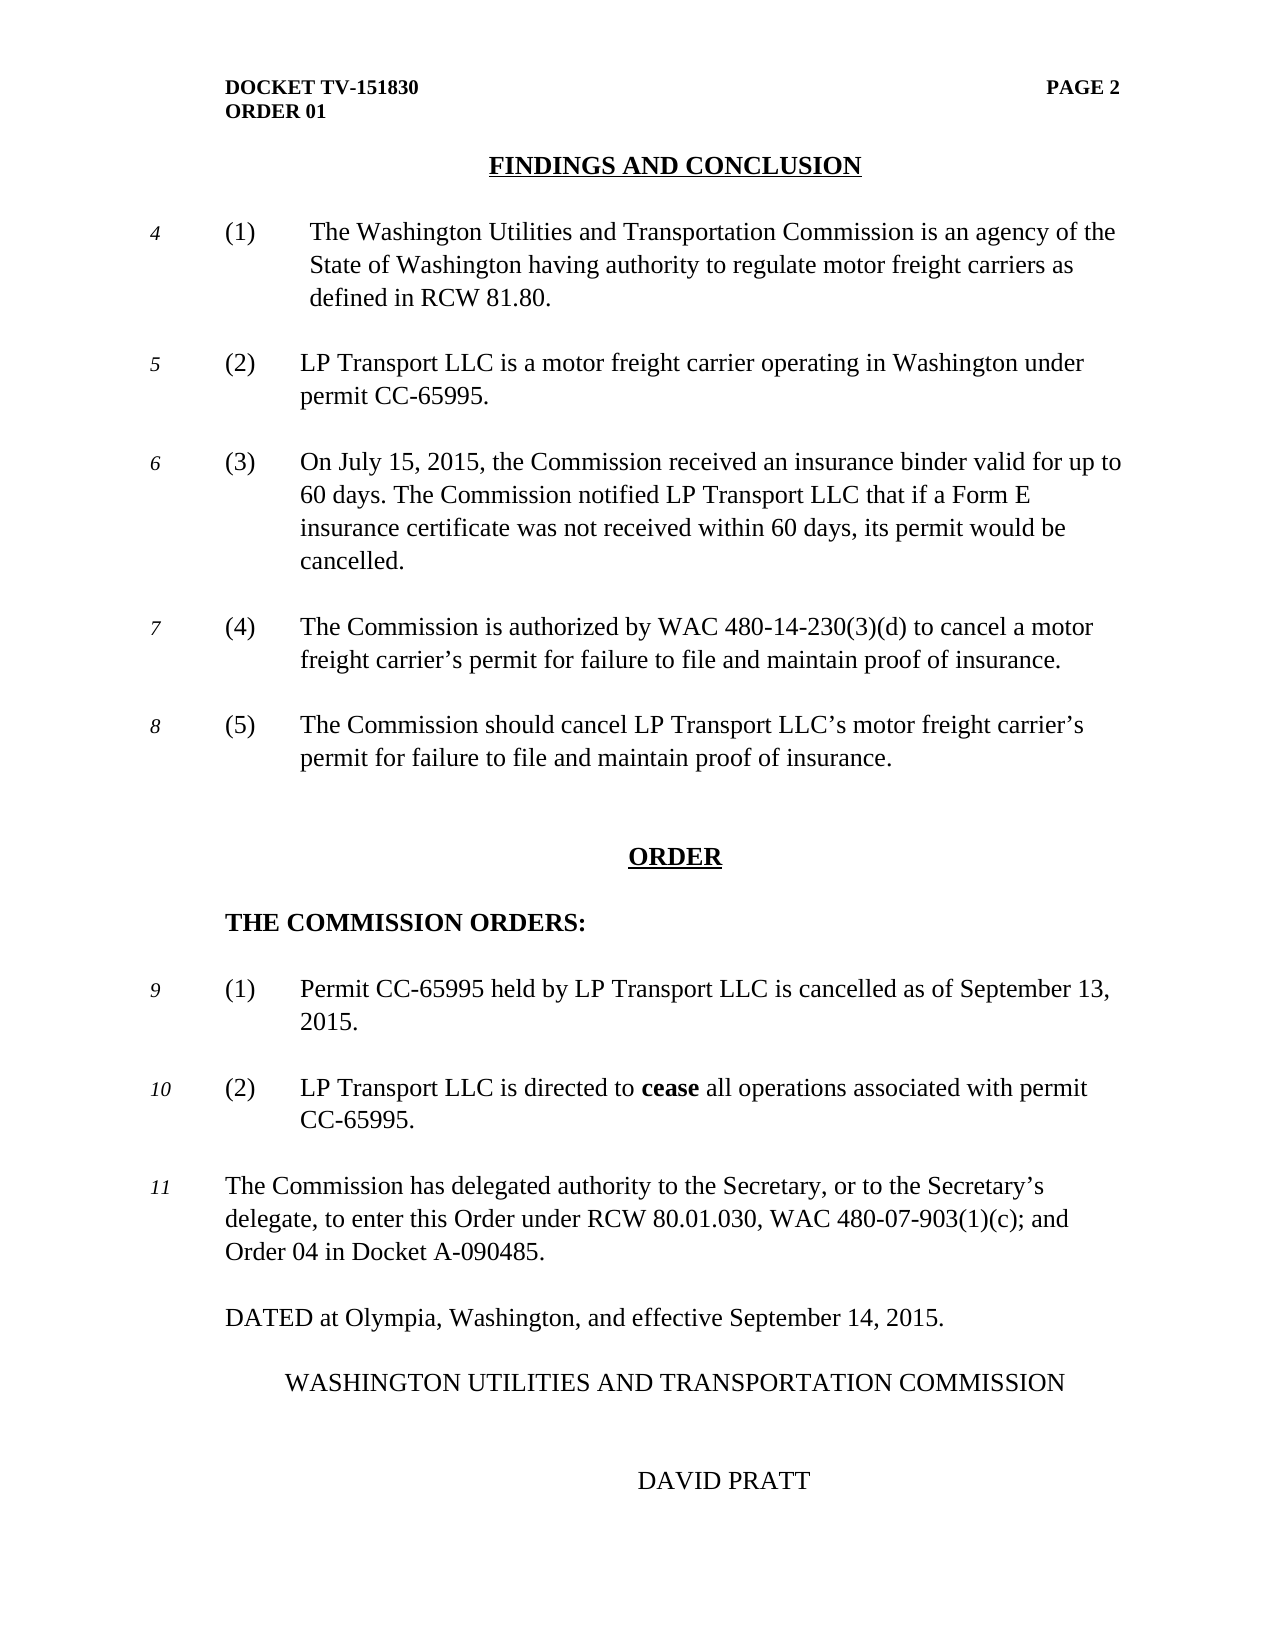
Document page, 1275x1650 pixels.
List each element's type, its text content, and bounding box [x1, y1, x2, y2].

text DAVID PRATT [225, 1465, 1125, 1495]
text ORDER [225, 841, 1125, 871]
subtitle WASHINGTON UTILITIES AND TRANSPORTATION COMMISSION [225, 1367, 1125, 1397]
list (1) Permit CC-65995 held by LP Transport LLC is cancelled as of September 13, 2015. [150, 973, 1125, 1036]
list (3) On July 15, 2015, the Commission received an insurance binder valid for up to 60 days. The Commission notified LP Transport LLC that if a Form E insurance certificate was not received within 60 days, its permit would be cancelled. [150, 446, 1125, 575]
list (2) LP Transport LLC is a motor freight carrier operating in Washington under permit CC-65995. [150, 347, 1125, 410]
list (5) The Commission should cancel LP Transport LLC’s motor freight carrier’s permit for failure to file and maintain proof of insurance. [150, 709, 1125, 772]
text FINDINGS AND CONCLUSION [225, 150, 1125, 180]
text DATED at Olympia, Washington, and effective September 14, 2015. [225, 1302, 1125, 1332]
text THE COMMISSION ORDERS: [225, 907, 1125, 937]
list (1) The Washington Utilities and Transportation Commission is an agency of the State of Washington having authority to regulate motor freight carriers as defined in RCW 81.80. [150, 216, 1125, 312]
list (2) LP Transport LLC is directed to cease all operations associated with permit CC-65995. [150, 1072, 1125, 1134]
list (4) The Commission is authorized by WAC 480-14-230(3)(d) to cancel a motor freight carrier’s permit for failure to file and maintain proof of insurance. [150, 611, 1125, 674]
list The Commission has delegated authority to the Secretary, or to the Secretary’s delegate, to enter this Order under RCW 80.01.030, WAC 480-07-903(1)(c); and Order 04 in Docket A-090485. [150, 1170, 1125, 1266]
